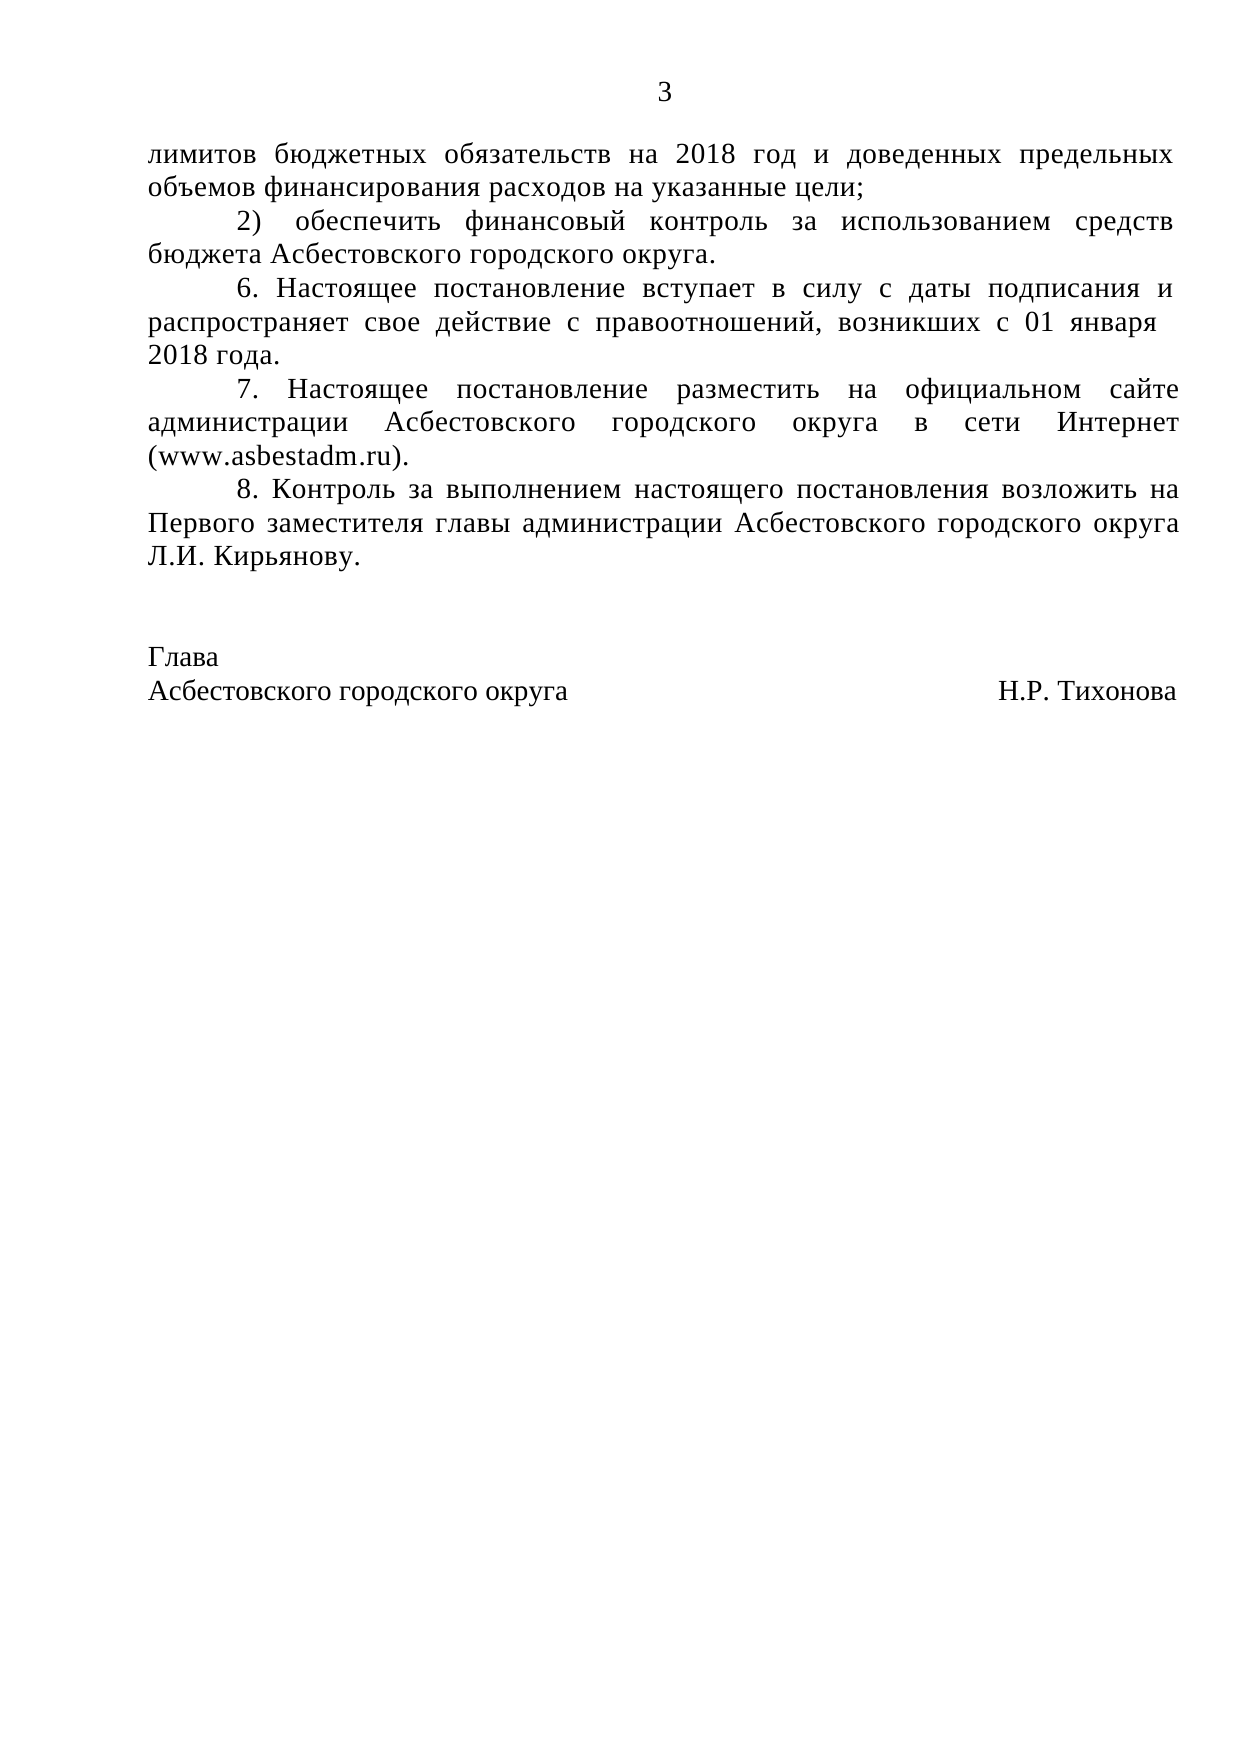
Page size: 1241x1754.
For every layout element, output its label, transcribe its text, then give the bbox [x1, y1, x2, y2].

text 6. Настоящее постановление вступает в силу с даты подписания и распространяет свое действие с правоотношений, возникших с 01 января 2018 года. [148, 270, 1175, 371]
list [148, 136, 1175, 203]
text 7. Настоящее постановление разместить на официальном сайте администрации Асбестовского городского округа в сети Интернет (www.asbestadm.ru). [148, 371, 1181, 471]
text 8. Контроль за выполнением настоящего постановления возложить на Первого заместителя главы администрации Асбестовского городского округа Л.И. Кирьянову. [148, 471, 1181, 572]
text Глава [148, 639, 1181, 673]
text Асбестовского городского округа Н.Р. Тихонова [148, 673, 1181, 706]
list обеспечить финансовый контроль за использованием средств бюджета Асбестовского городского округа. [148, 203, 1175, 270]
